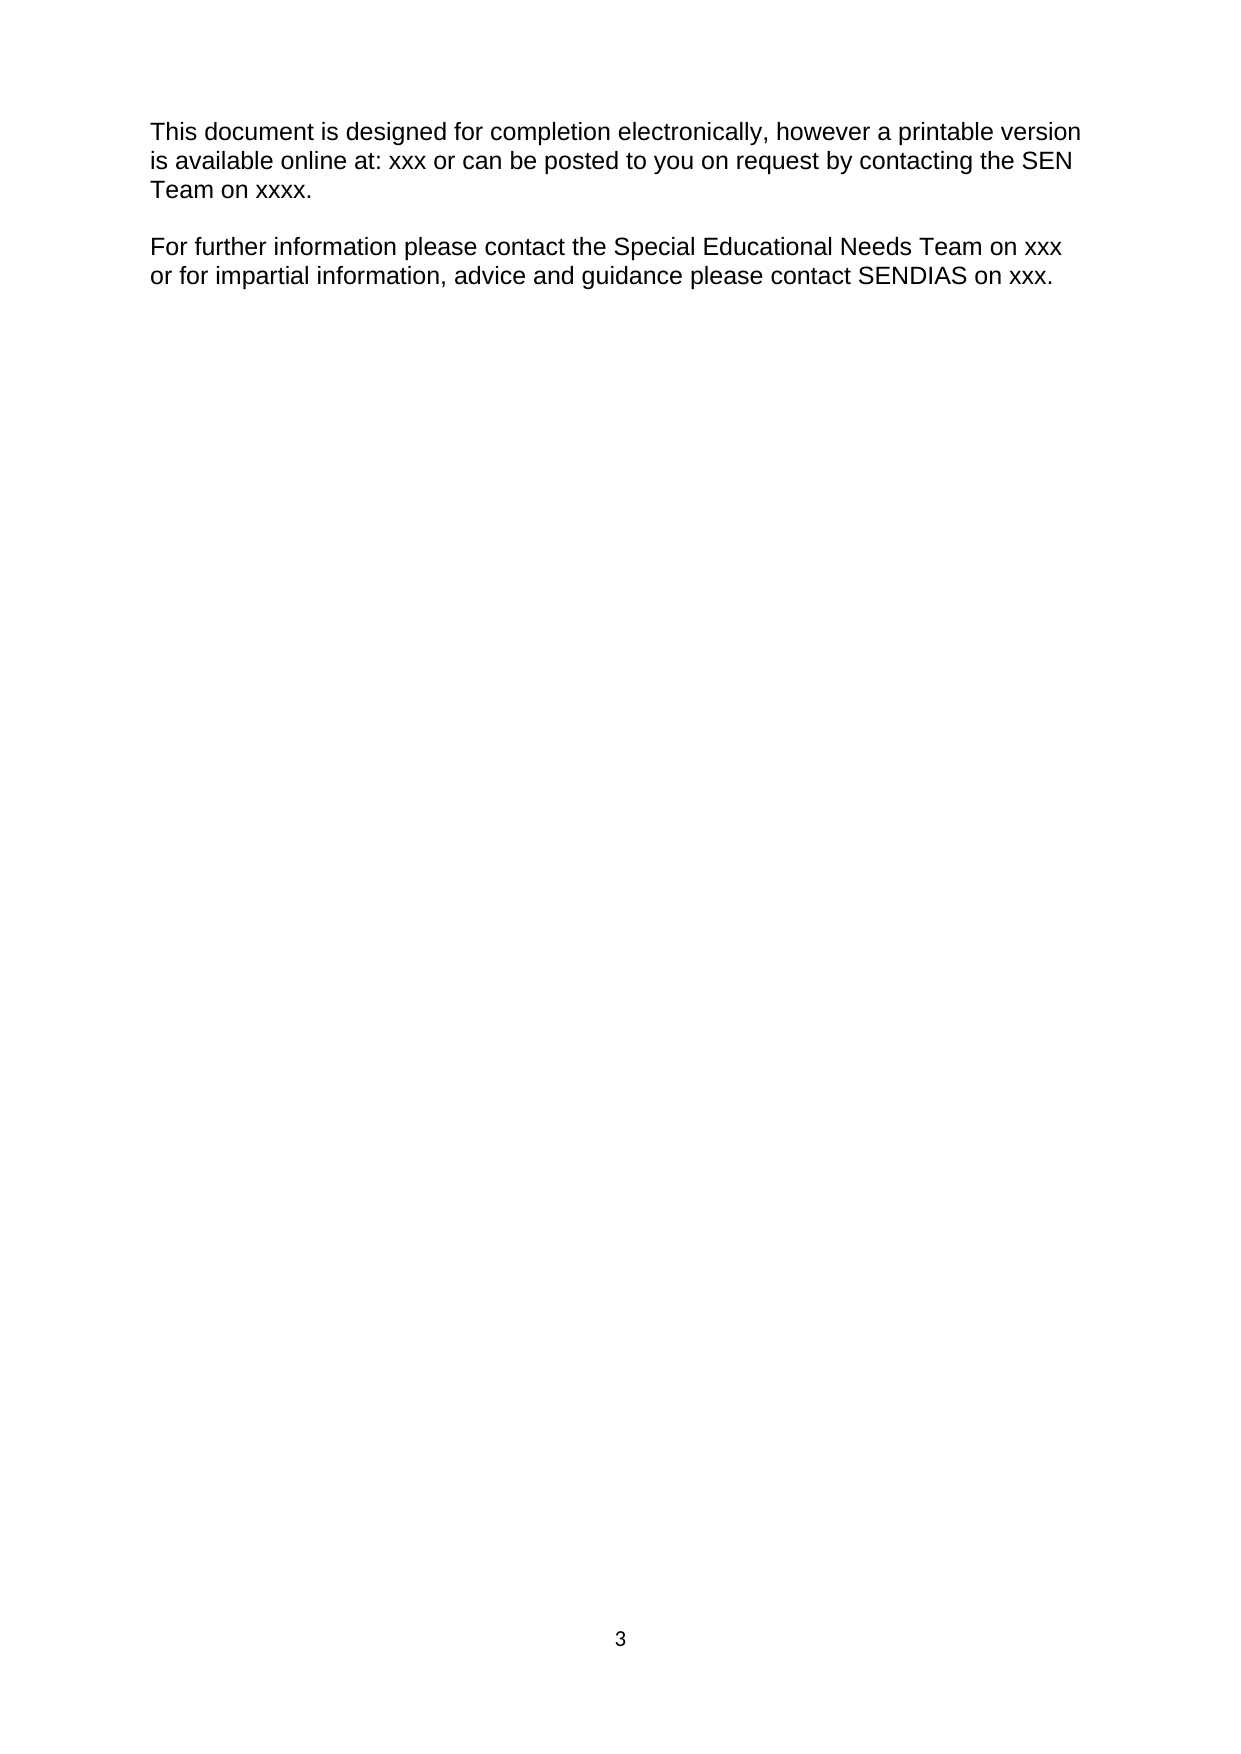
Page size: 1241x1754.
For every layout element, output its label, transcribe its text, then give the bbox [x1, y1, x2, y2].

text This document is designed for completion electronically, however a printable version is available online at: xxx or can be posted to you on request by contacting the SEN Team on xxxx. [150, 117, 1090, 204]
text For further information please contact the Special Educational Needs Team on xxx or for impartial information, advice and guidance please contact SENDIAS on xxx. [150, 232, 1090, 290]
